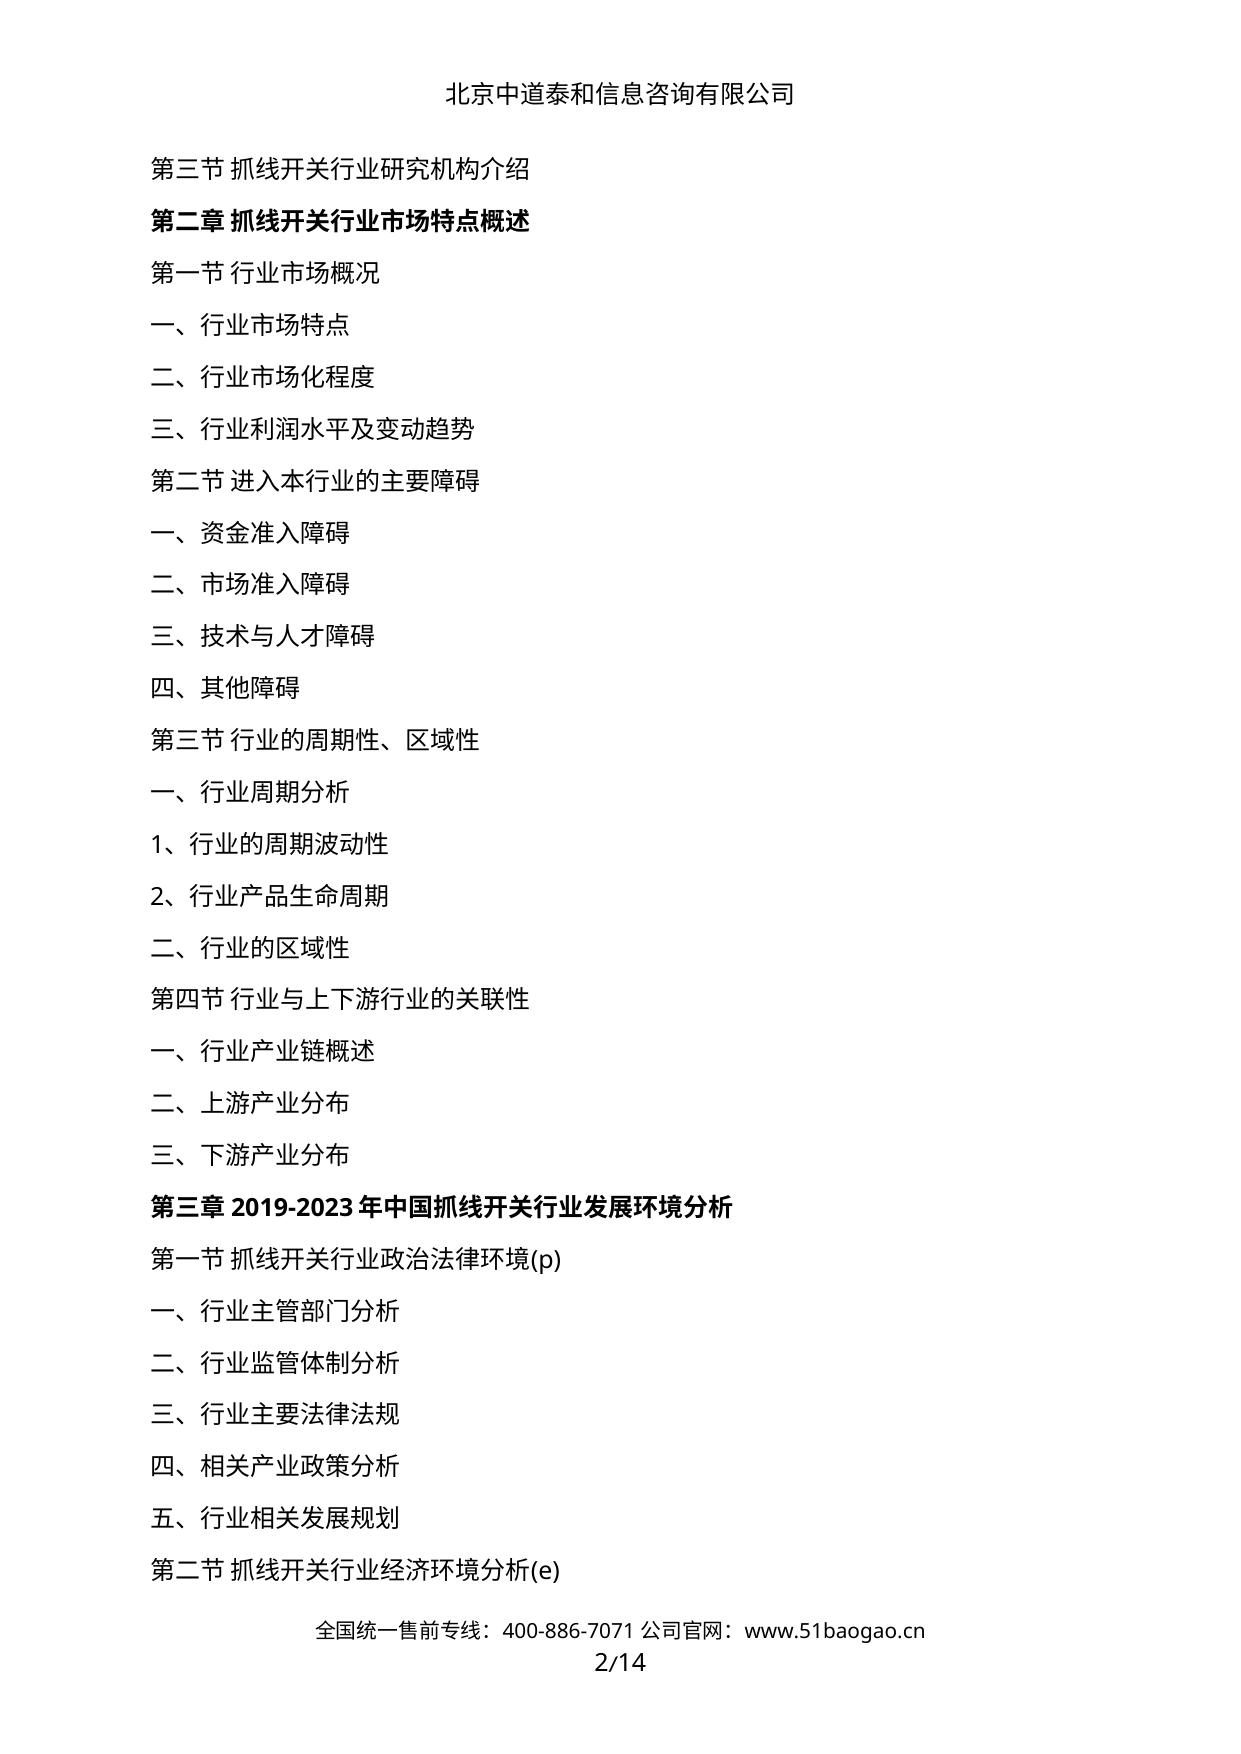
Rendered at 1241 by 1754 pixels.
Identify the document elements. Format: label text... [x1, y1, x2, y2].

text 第一节 抓线开关行业政治法律环境(p) [150, 1239, 1090, 1276]
text 四、其他障碍 [150, 669, 1090, 705]
text 2、行业产品生命周期 [150, 876, 1090, 912]
text 三、下游产业分布 [150, 1136, 1090, 1172]
text 第三节 抓线开关行业研究机构介绍 [150, 150, 1090, 186]
text 三、行业主要法律法规 [150, 1395, 1090, 1431]
text 第一节 行业市场概况 [150, 254, 1090, 290]
text 二、市场准入障碍 [150, 565, 1090, 601]
text 第三节 行业的周期性、区域性 [150, 721, 1090, 757]
text 第四节 行业与上下游行业的关联性 [150, 980, 1090, 1016]
text 二、上游产业分布 [150, 1084, 1090, 1120]
text 二、行业市场化程度 [150, 357, 1090, 394]
text 三、行业利润水平及变动趋势 [150, 409, 1090, 446]
text 一、资金准入障碍 [150, 513, 1090, 549]
text 一、行业产业链概述 [150, 1032, 1090, 1068]
text 1、行业的周期波动性 [150, 824, 1090, 861]
text 第二章 抓线开关行业市场特点概述 [150, 202, 1090, 238]
text 一、行业主管部门分析 [150, 1291, 1090, 1327]
text 第二节 进入本行业的主要障碍 [150, 461, 1090, 497]
text 二、行业的区域性 [150, 928, 1090, 964]
text 二、行业监管体制分析 [150, 1343, 1090, 1379]
text 三、技术与人才障碍 [150, 617, 1090, 653]
text 五、行业相关发展规划 [150, 1499, 1090, 1535]
text 第三章 2019-2023年中国抓线开关行业发展环境分析 [150, 1187, 1090, 1224]
text 第二节 抓线开关行业经济环境分析(e) [150, 1551, 1090, 1587]
text 一、行业周期分析 [150, 772, 1090, 809]
text 四、相关产业政策分析 [150, 1447, 1090, 1483]
text 一、行业市场特点 [150, 306, 1090, 342]
